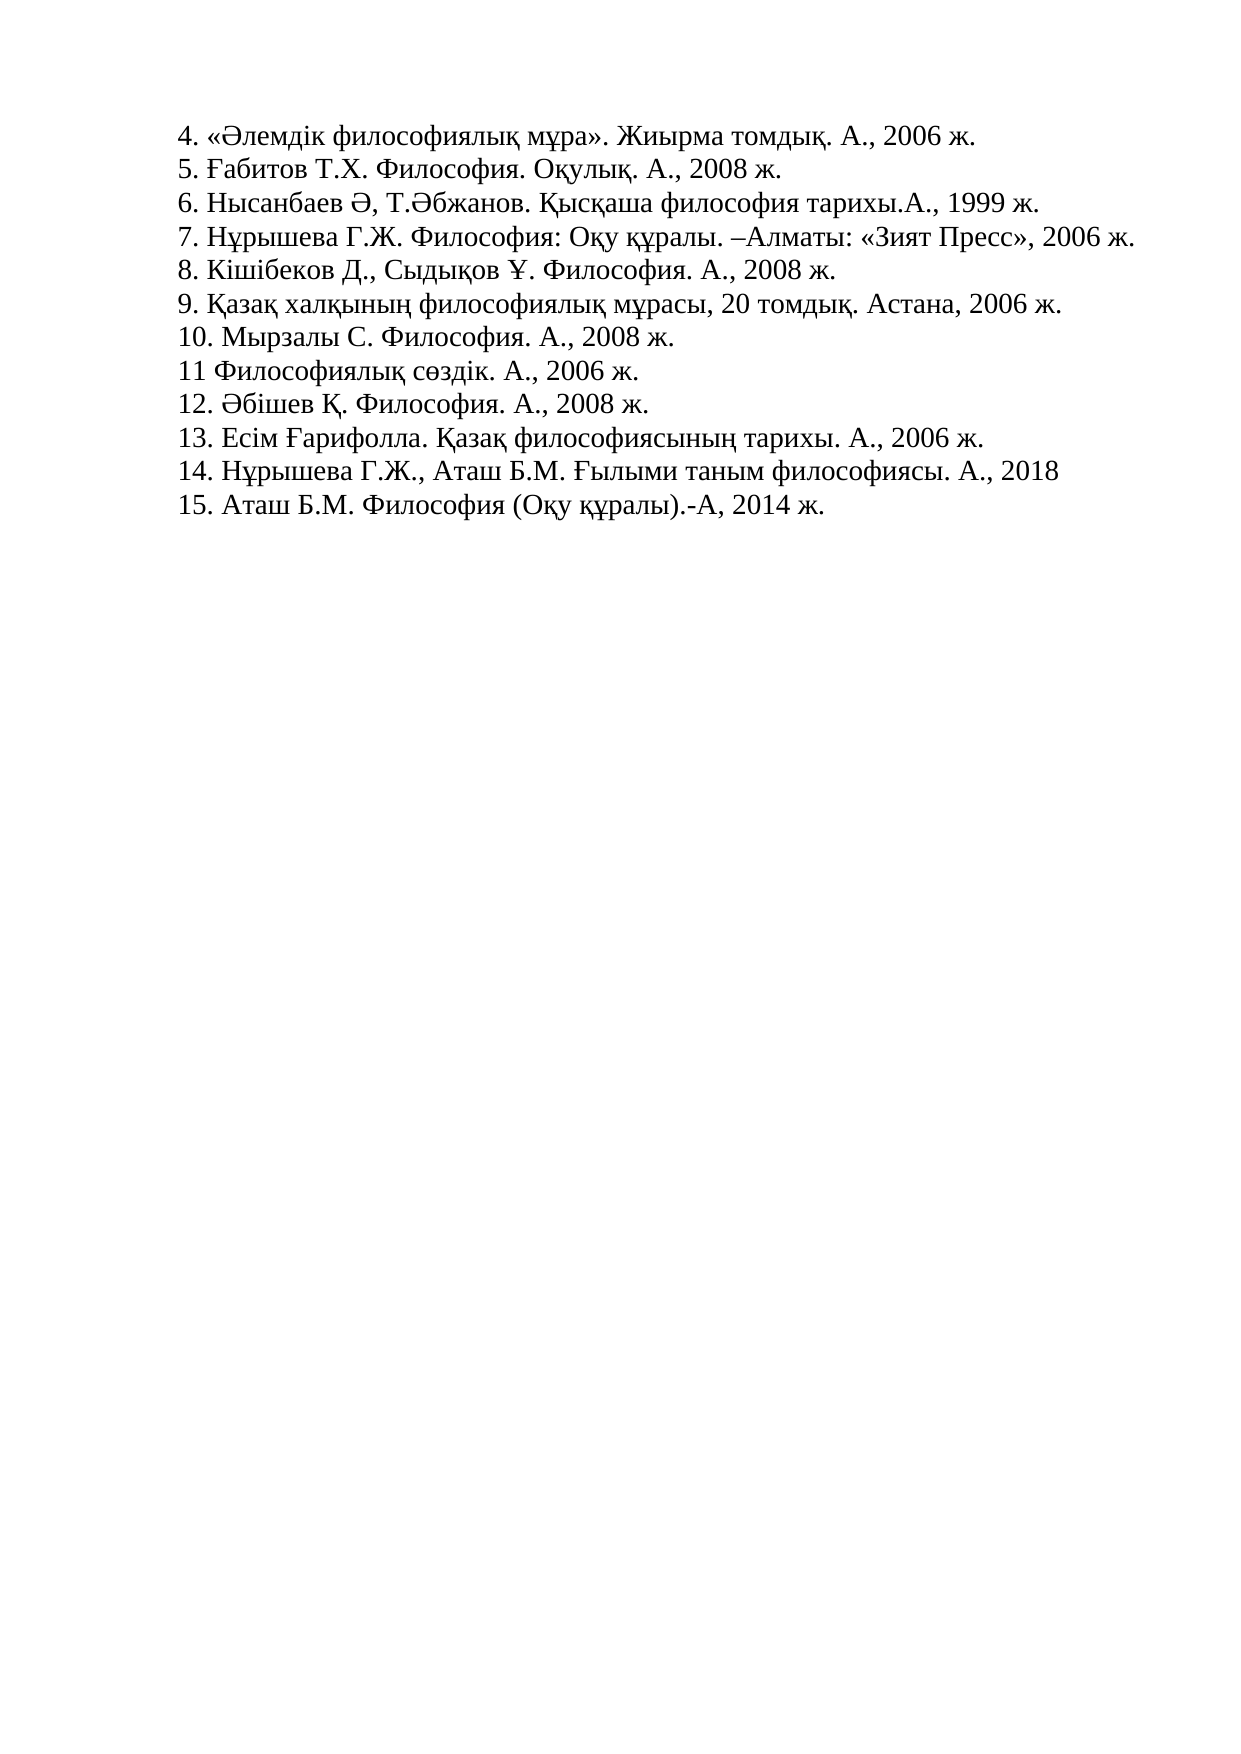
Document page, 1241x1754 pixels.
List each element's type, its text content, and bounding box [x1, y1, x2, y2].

text 13. Есім Ғарифолла. Қазақ философиясының тарихы. А., 2006 ж. [140, 420, 1152, 453]
text 7. Нұрышева Г.Ж. Философия: Оқу құралы. –Алматы: «Зият Пресс», 2006 ж. [140, 219, 1152, 252]
text 12. Әбішев Қ. Философия. А., 2008 ж. [140, 386, 1152, 420]
text 9. Қазақ халқының философиялық мұрасы, 20 томдық. Астана, 2006 ж. [140, 286, 1152, 319]
text 15. Аташ Б.М. Философия (Оқу құралы).-А, 2014 ж. [177, 487, 1152, 521]
text 4. «Әлемдік философиялық мұра». Жиырма томдық. А., 2006 ж. [140, 118, 1152, 152]
text 6. Нысанбаев Ә, Т.Әбжанов. Қысқаша философия тарихы.А., 1999 ж. [140, 185, 1152, 219]
text 5. Ғабитов Т.Х. Философия. Оқулық. А., 2008 ж. [140, 152, 1152, 185]
text 10. Мырзалы С. Философия. А., 2008 ж. [140, 319, 1152, 353]
text 8. Кішібеков Д., Сыдықов Ұ. Философия. А., 2008 ж. [140, 252, 1152, 286]
text 14. Нұрышева Г.Ж., Аташ Б.М. Ғылыми таным философиясы. А., 2018 [140, 453, 1152, 487]
text 11 Философиялық сөздік. А., 2006 ж. [140, 353, 1152, 386]
